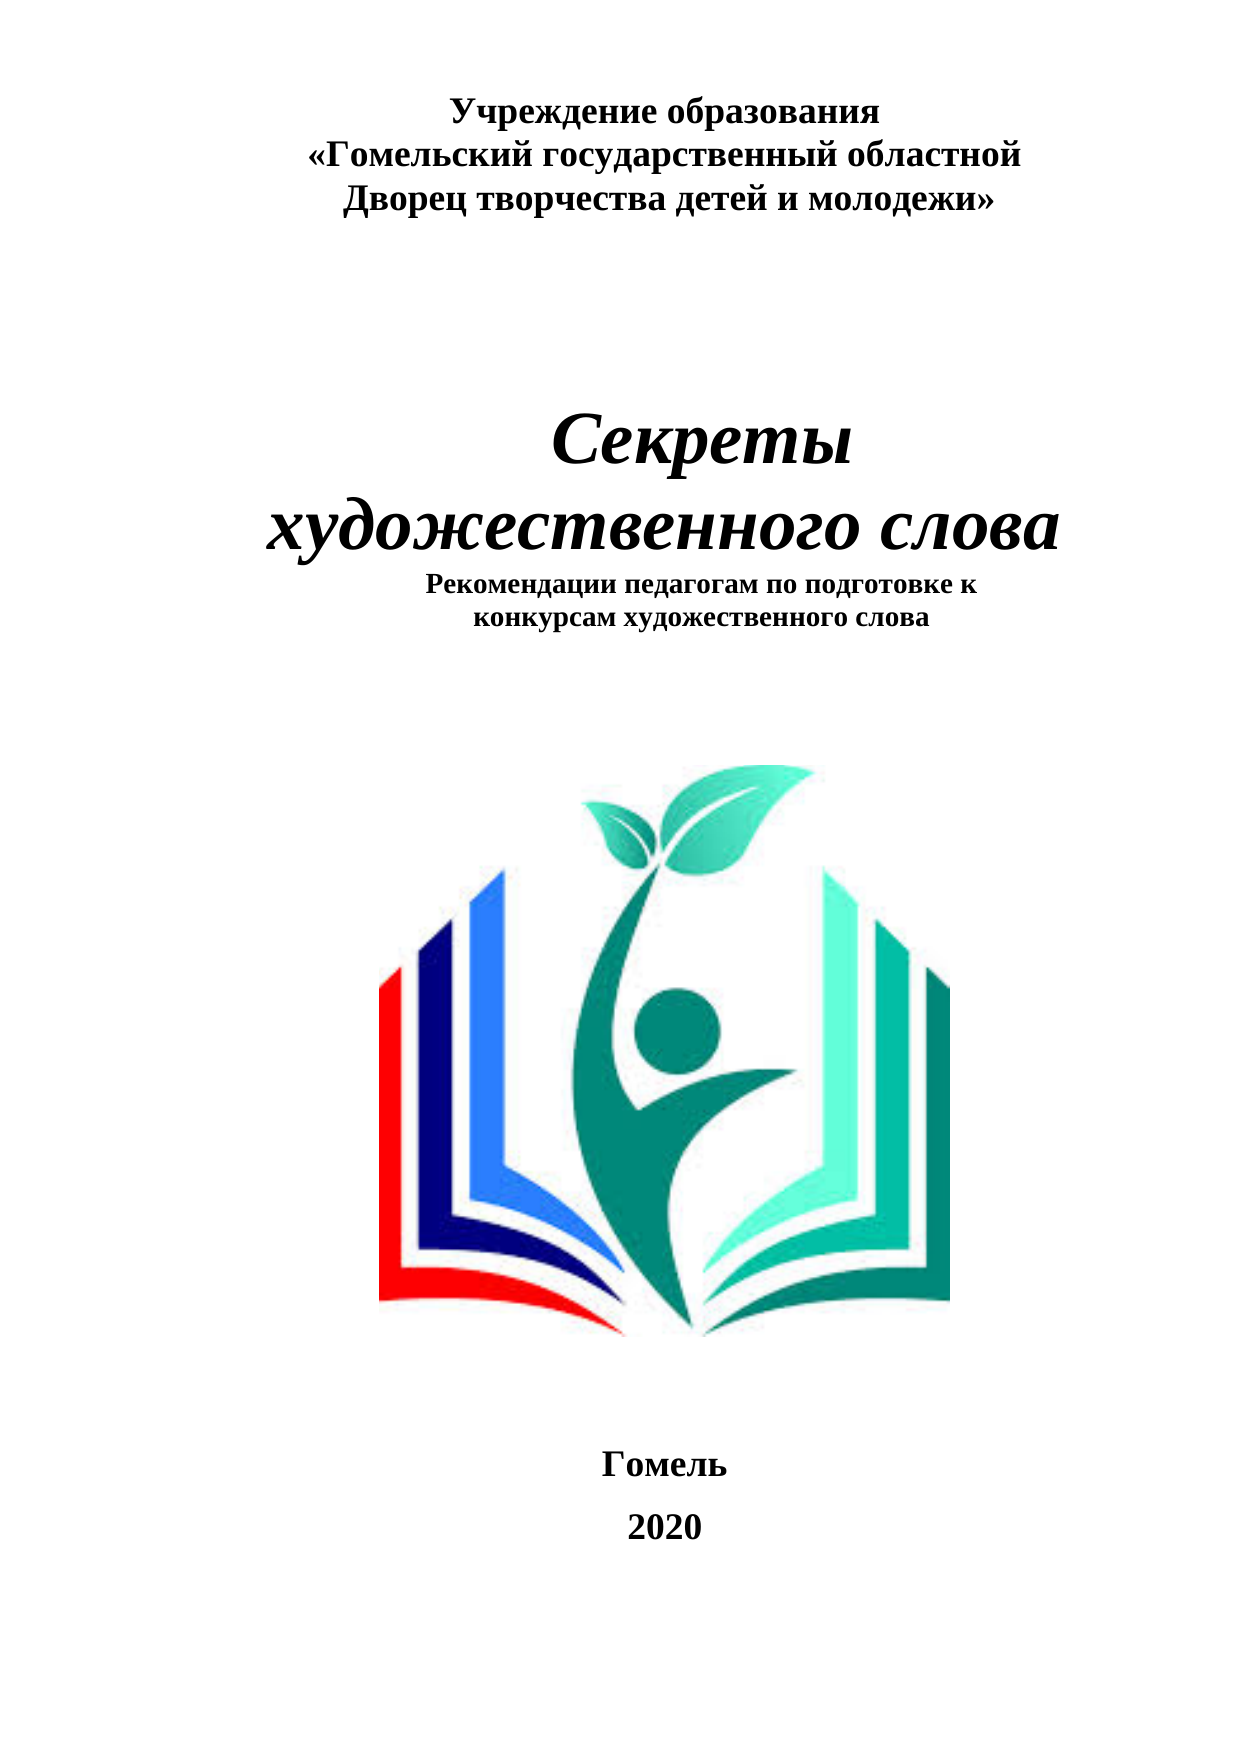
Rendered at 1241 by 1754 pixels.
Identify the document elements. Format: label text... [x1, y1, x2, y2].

text Учреждение образования [177, 89, 1152, 132]
picture [379, 765, 950, 1337]
text Рекомендации педагогам по подготовке к [177, 566, 1152, 599]
text Секреты художественного слова [177, 393, 1152, 566]
text конкурсам художественного слова [177, 599, 1152, 633]
text 2020 [177, 1504, 1152, 1548]
text Гомель [177, 1441, 1152, 1484]
text «Гомельский государственный областной [177, 132, 1152, 175]
text Дворец творчества детей и молодежи» [177, 175, 1152, 218]
